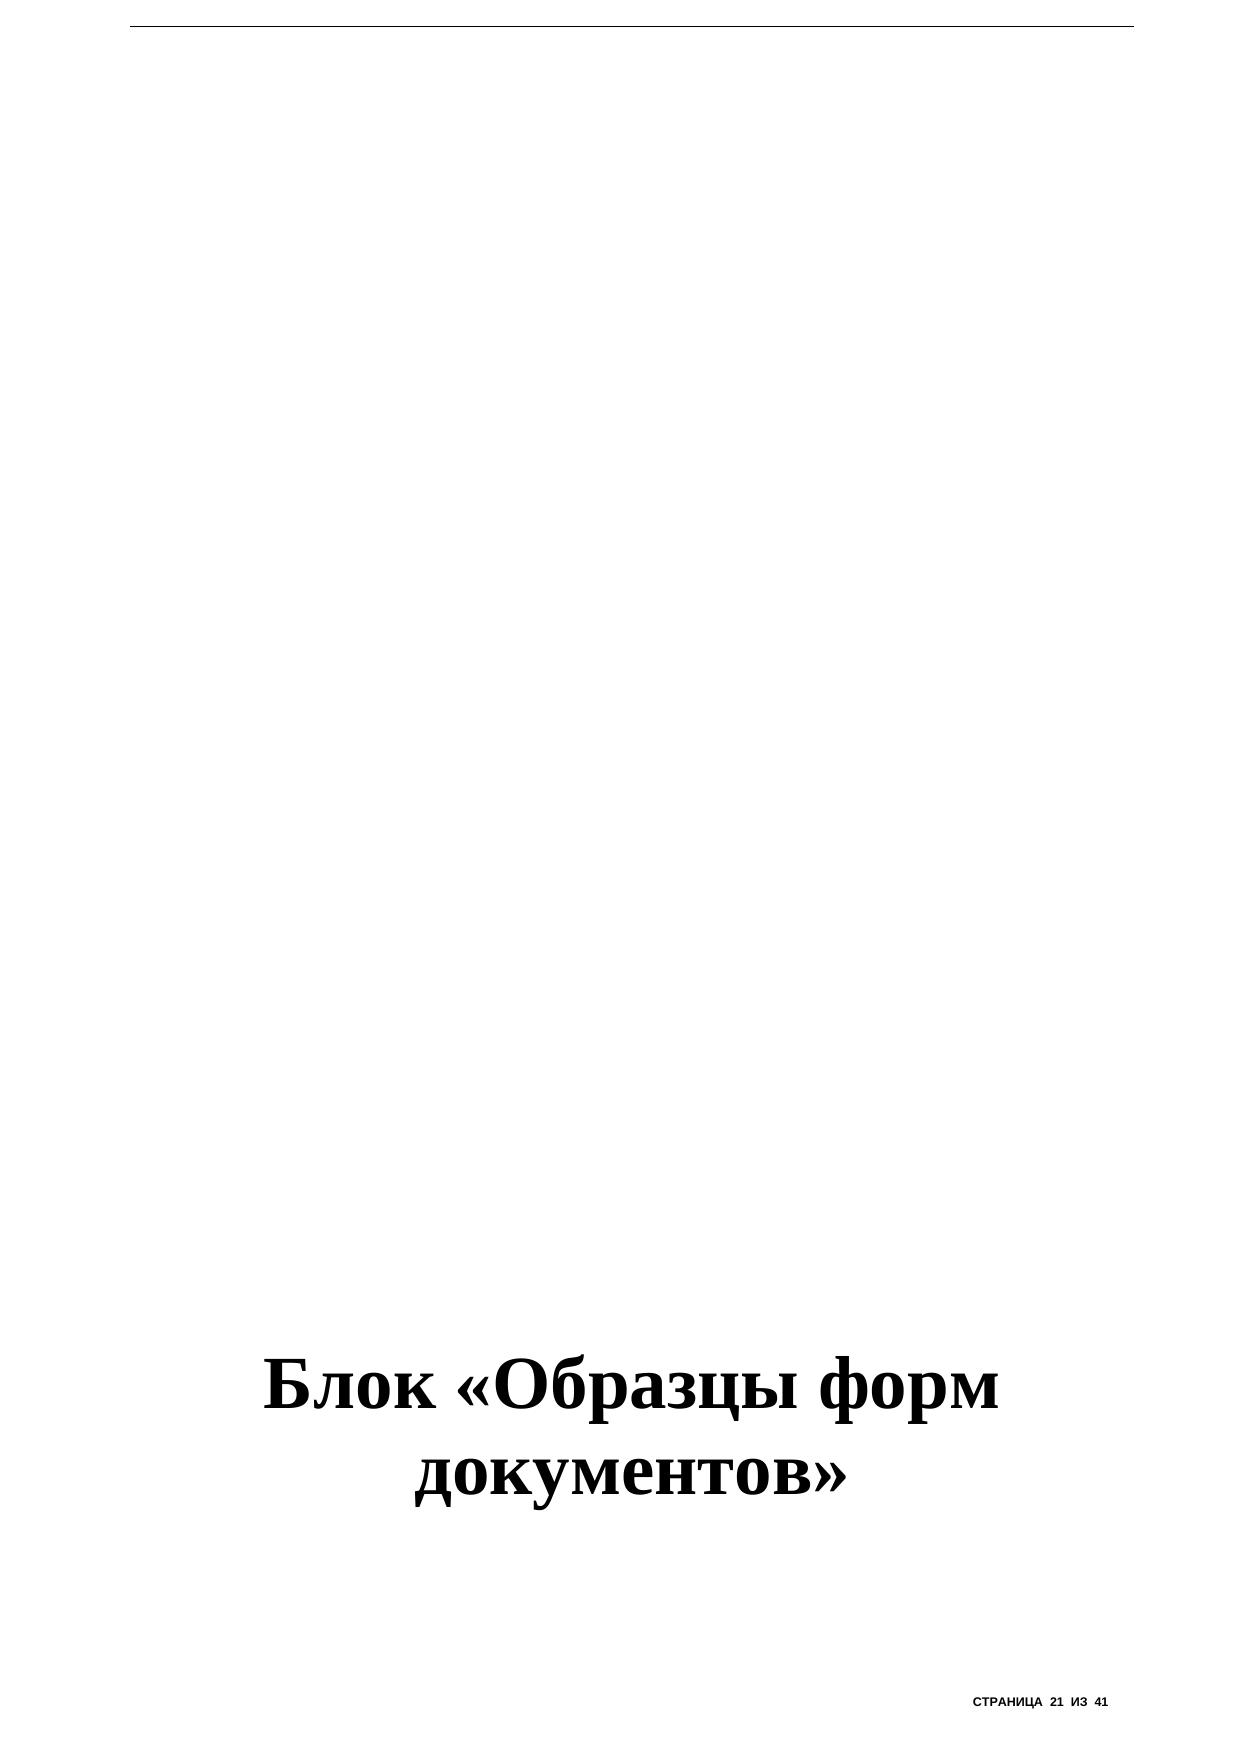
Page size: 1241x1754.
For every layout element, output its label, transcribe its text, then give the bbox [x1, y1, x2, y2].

text Блок «Образцы форм документов» [130, 1338, 1134, 1511]
